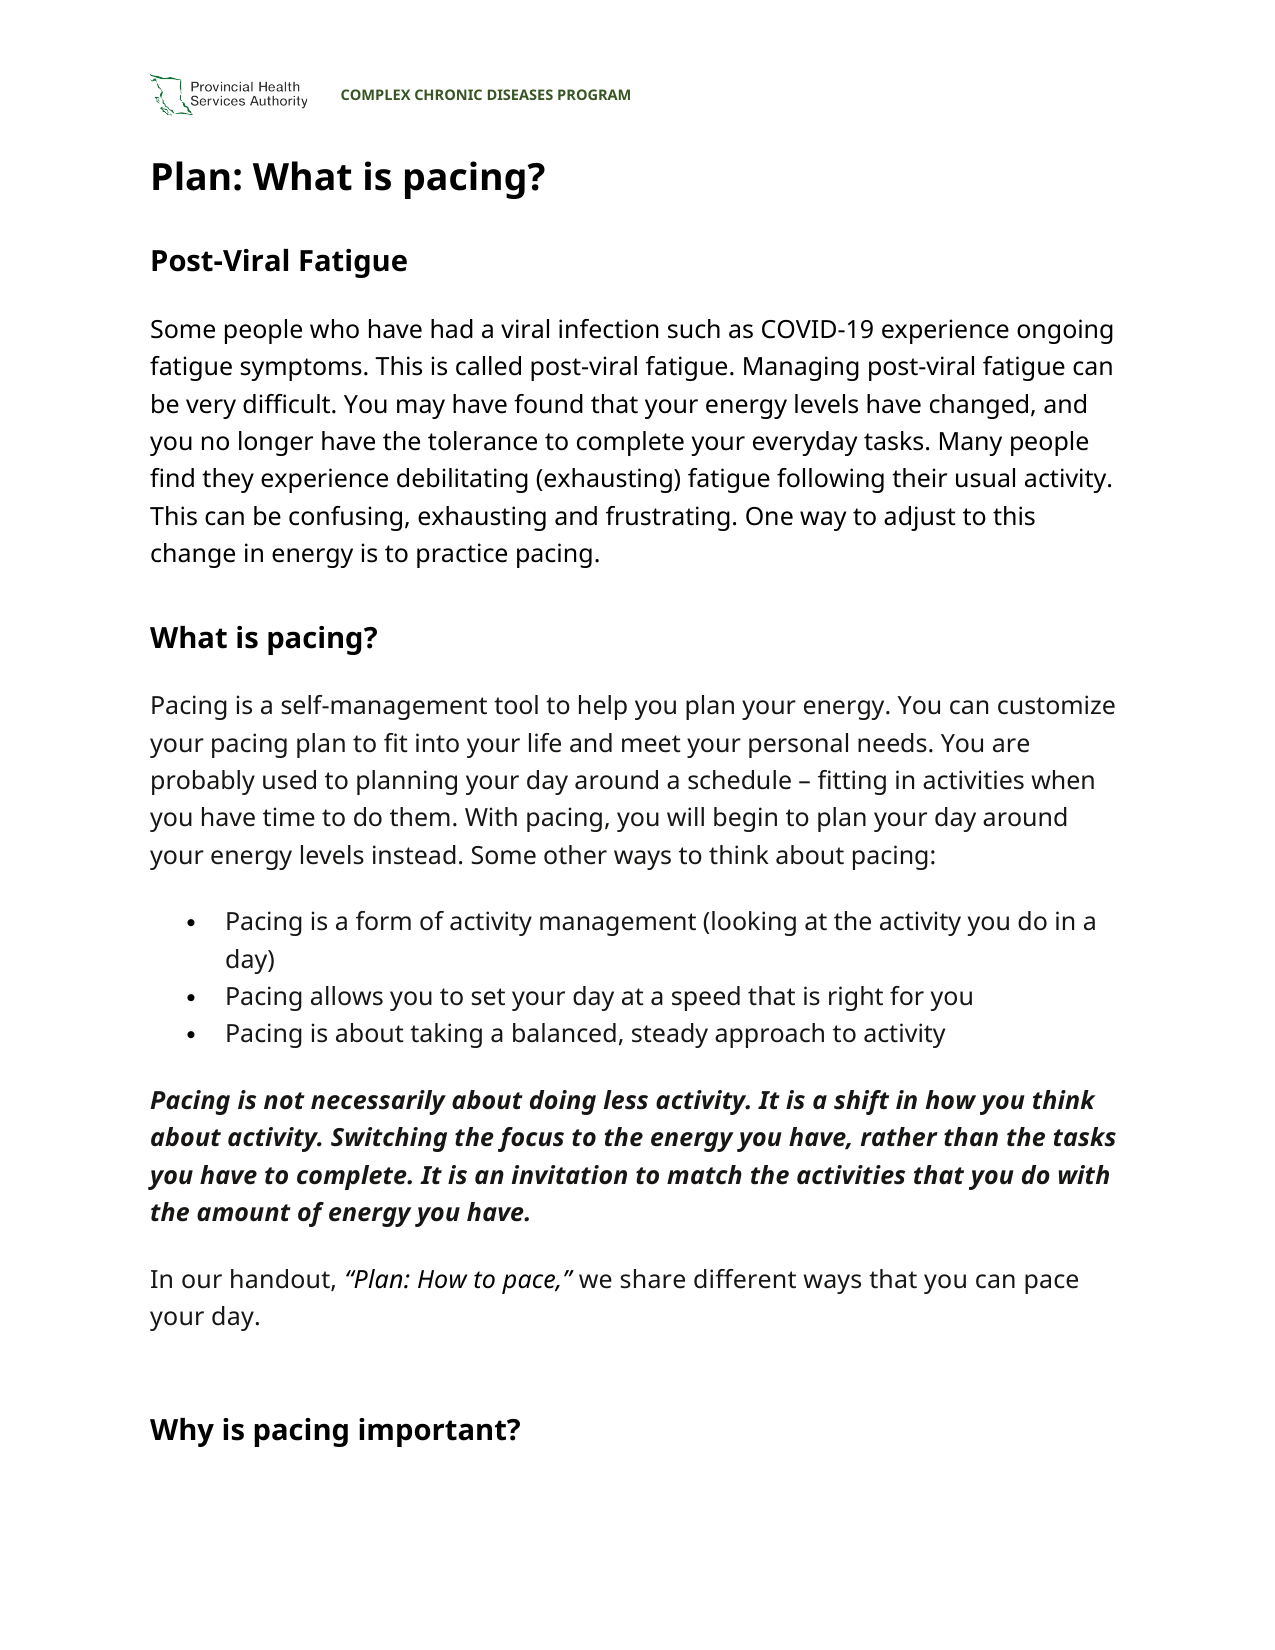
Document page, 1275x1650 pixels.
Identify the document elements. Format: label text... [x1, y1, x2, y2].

text Why is pacing important? [150, 1409, 1125, 1449]
text Post-Viral Fatigue [150, 241, 1125, 280]
text Pacing is a self-management tool to help you plan your energy. You can customize your pacing plan to fit into your life and meet your personal needs. You are probably used to planning your day around a schedule – fitting in activities when you have time to do them. With pacing, you will begin to plan your day around your energy levels instead. Some other ways to think about pacing: [150, 688, 1125, 871]
list Pacing is about taking a balanced, steady approach to activity [187, 1016, 1125, 1050]
text Plan: What is pacing? [150, 150, 1125, 201]
text What is pacing? [150, 617, 1125, 657]
picture [150, 74, 308, 116]
list Pacing allows you to set your day at a speed that is right for you [187, 979, 1125, 1013]
text In our handout, “Plan: How to pace,” we share different ways that you can pace your day. [150, 1261, 1125, 1333]
text Some people who have had a viral infection such as COVID-19 experience ongoing fatigue symptoms. This is called post-viral fatigue. Managing post-viral fatigue can be very difficult. You may have found that your energy levels have changed, and you no longer have the tolerance to complete your everyday tasks. Many people find they experience debilitating (exhausting) fatigue following their usual activity. This can be confusing, exhausting and frustrating. One way to adjust to this change in energy is to practice pacing. [150, 311, 1125, 570]
text Pacing is not necessarily about doing less activity. It is a shift in how you think about activity. Switching the focus to the energy you have, rather than the tasks you have to complete. It is an invitation to match the activities that you do with the amount of energy you have. [150, 1083, 1125, 1229]
list Pacing is a form of activity management (looking at the activity you do in a day) [187, 904, 1125, 975]
